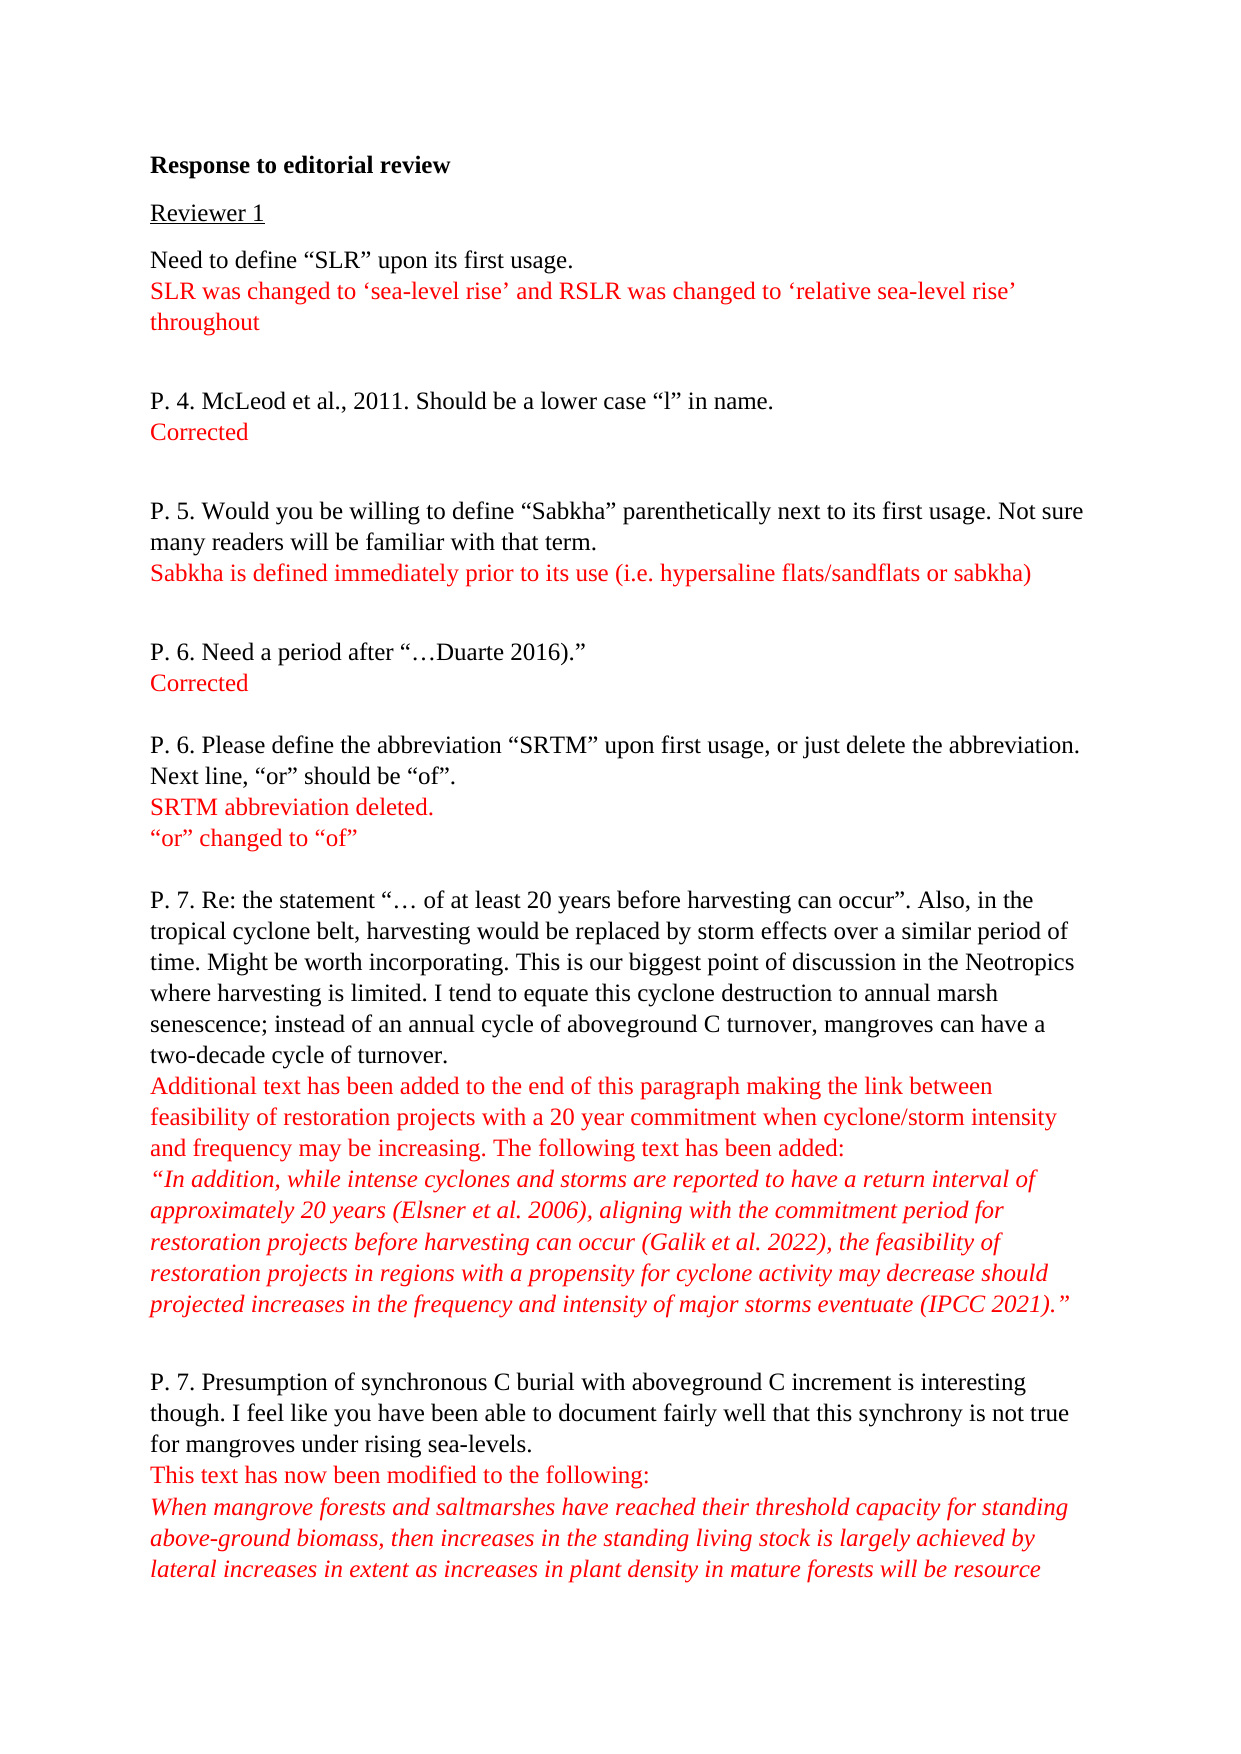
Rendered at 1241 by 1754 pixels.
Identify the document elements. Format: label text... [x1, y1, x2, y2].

text P. 4. McLeod et al., 2011. Should be a lower case “l” in name. Corrected [150, 355, 1090, 446]
text Reviewer 1 [150, 198, 1090, 226]
text P. 6. Need a period after “…Duarte 2016).” Corrected P. 6. Please define the abbreviation “SRTM” upon first usage, or just delete the abbreviation. Next line, “or” should be “of”. SRTM abbreviation deleted. “or” changed to “of” P. 7. Re: the statement “… of at least 20 years before harvesting can occur”. Also, in the tropical cyclone belt, harvesting would be replaced by storm effects over a similar period of time. Might be worth incorporating. This is our biggest point of discussion in the Neotropics where harvesting is limited. I tend to equate this cyclone destruction to annual marsh senescence; instead of an annual cycle of aboveground C turnover, mangroves can have a two-decade cycle of turnover. Additional text has been added to the end of this paragraph making the link between feasibility of restoration projects with a 20 year commitment when cyclone/storm intensity and frequency may be increasing. The following text has been added: “In addition, while intense cyclones and storms are reported to have a return interval of approximately 20 years (Elsner et al. 2006), aligning with the commitment period for restoration projects before harvesting can occur (Galik et al. 2022), the feasibility of restoration projects in regions with a propensity for cyclone activity may decrease should projected increases in the frequency and intensity of major storms eventuate (IPCC 2021).” [150, 606, 1090, 1317]
text Need to define “SLR” upon its first usage. SLR was changed to ‘sea-level rise’ and RSLR was changed to ‘relative sea-level rise’ throughout [150, 245, 1090, 336]
text P. 5. Would you be willing to define “Sabkha” parenthetically next to its first usage. Not sure many readers will be familiar with that term. Sabkha is defined immediately prior to its use (i.e. hypersaline flats/sandflats or sabkha) [150, 465, 1090, 587]
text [150, 1336, 1090, 1582]
text Response to editorial review [150, 150, 1090, 179]
